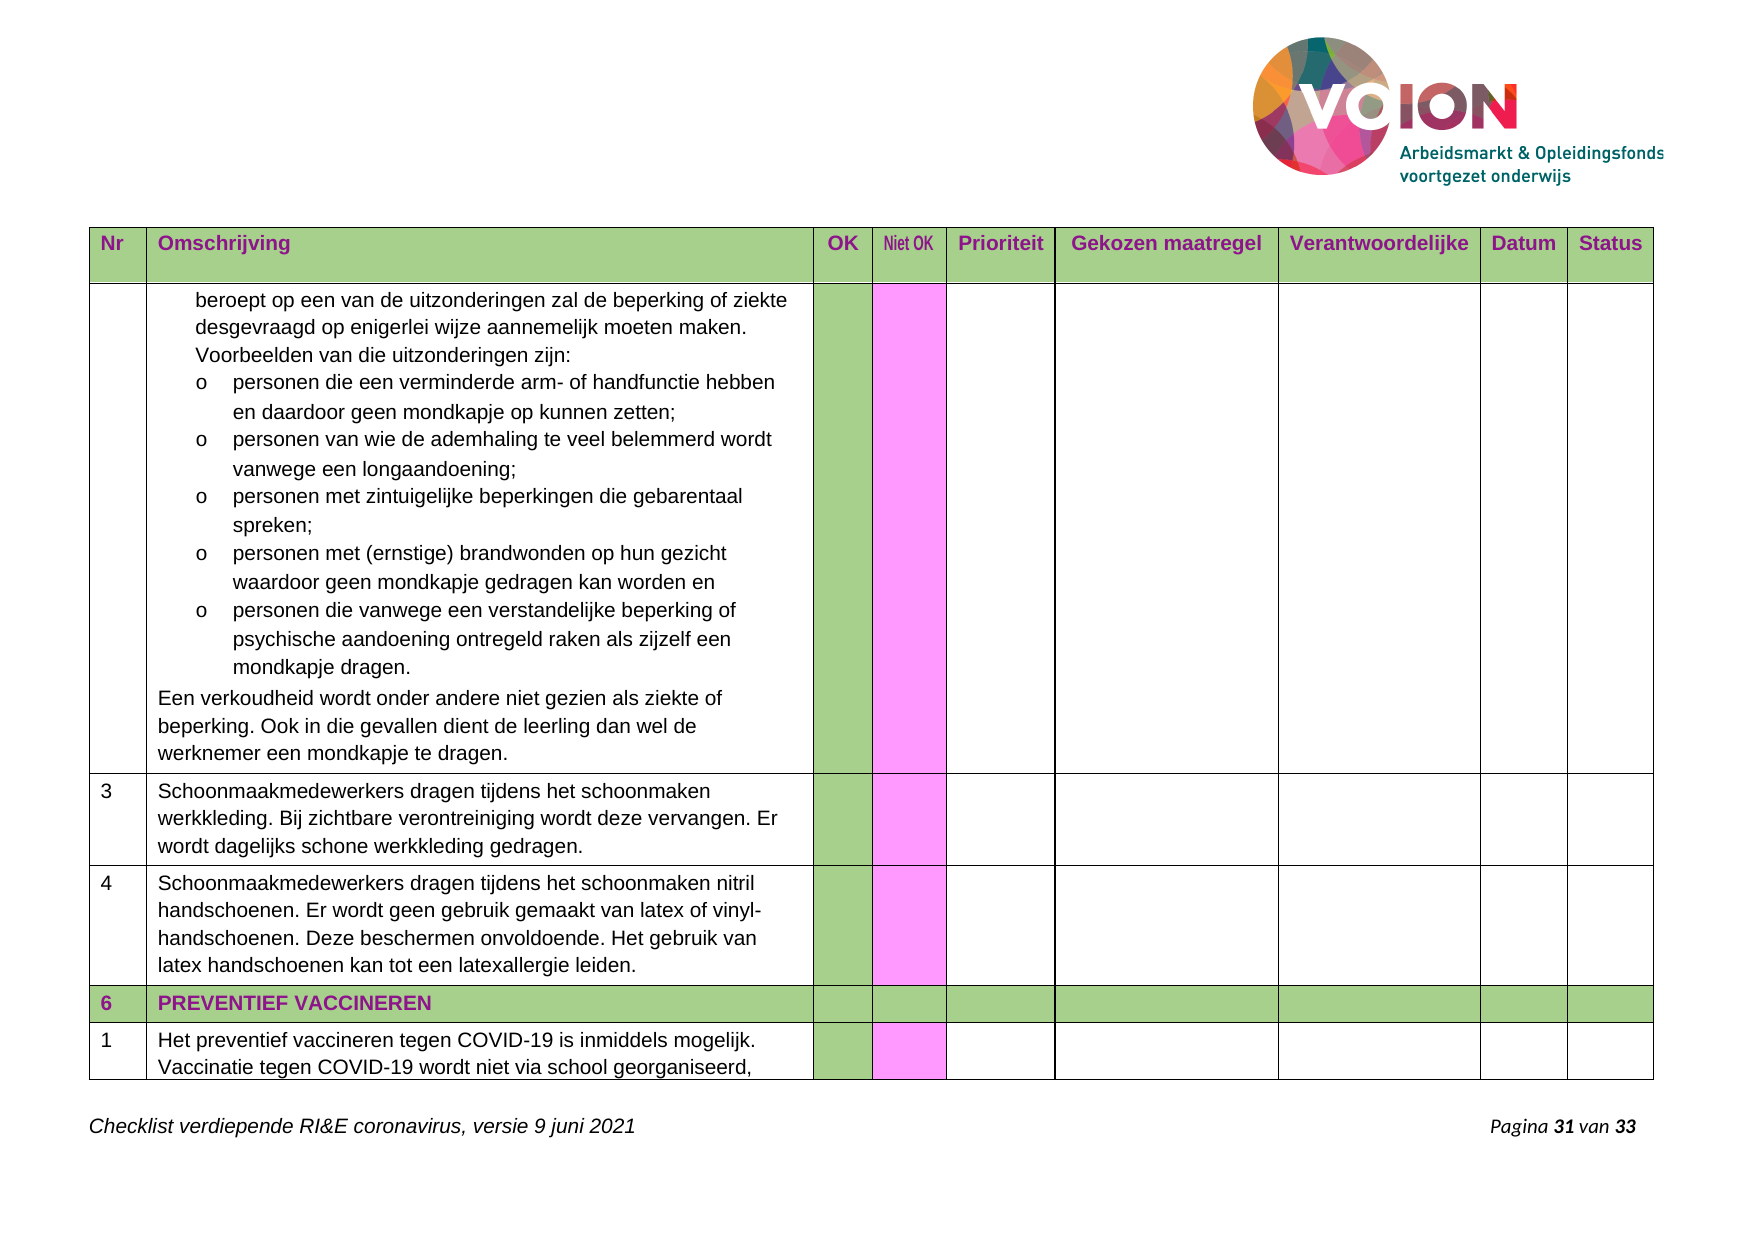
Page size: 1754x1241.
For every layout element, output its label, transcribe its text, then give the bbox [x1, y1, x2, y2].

table_header OK [814, 228, 872, 282]
table_cell [1568, 866, 1653, 985]
table_header Status [1568, 228, 1653, 282]
table_cell [1568, 1023, 1653, 1079]
table_cell [1056, 284, 1278, 773]
table_cell [814, 986, 872, 1022]
table_cell [1279, 774, 1480, 865]
table_cell [1568, 774, 1653, 865]
table_cell [1481, 1023, 1567, 1079]
table_cell 6 [90, 986, 146, 1022]
table_cell [1056, 866, 1278, 985]
table_cell [947, 866, 1054, 985]
table_header Nr [90, 228, 146, 282]
table_cell [873, 866, 946, 985]
table_cell [947, 986, 1054, 1022]
table_header Niet OK [873, 228, 946, 282]
table_header Verantwoordelijke [1279, 228, 1480, 282]
table_cell Schoonmaakmedewerkers dragen tijdens het schoonmaken nitril handschoenen. Er wordt geen gebruik gemaakt van latex of vinyl-handschoenen. Deze beschermen onvoldoende. Het gebruik van latex handschoenen kan tot een latexallergie leiden. [147, 866, 813, 985]
table_cell 1 [90, 1023, 146, 1079]
table_cell [1481, 284, 1567, 773]
table_cell 4 [90, 866, 146, 985]
table_cell [1056, 986, 1278, 1022]
table_header Datum [1481, 228, 1567, 282]
table_cell [1056, 1023, 1278, 1079]
table_cell [947, 284, 1054, 773]
table_cell [814, 1023, 872, 1079]
table_cell 3 [90, 774, 146, 865]
table_cell [1481, 986, 1567, 1022]
table_cell [873, 284, 946, 773]
table_cell [947, 1023, 1054, 1079]
table_cell Schoonmaakmedewerkers dragen tijdens het schoonmaken werkkleding. Bij zichtbare verontreiniging wordt deze vervangen. Er wordt dagelijks schone werkkleding gedragen. [147, 774, 813, 865]
table_cell [1481, 774, 1567, 865]
table_cell [873, 986, 946, 1022]
table_cell [1568, 986, 1653, 1022]
table_header Prioriteit [947, 228, 1054, 282]
table_cell [814, 284, 872, 773]
table_cell [1279, 1023, 1480, 1079]
picture [1251, 33, 1663, 187]
table_cell [1056, 774, 1278, 865]
table_cell [814, 774, 872, 865]
table_cell PREVENTIEF VACCINEREN [147, 986, 813, 1022]
table_cell [947, 774, 1054, 865]
table_cell [1568, 284, 1653, 773]
table_cell [1481, 866, 1567, 985]
table_cell [814, 866, 872, 985]
table_header Gekozen maatregel [1056, 228, 1278, 282]
table_cell [1279, 986, 1480, 1022]
table_header Omschrijving [147, 228, 813, 282]
table_cell [873, 1023, 946, 1079]
table_cell [873, 774, 946, 865]
table_cell 1 [90, 284, 146, 773]
table_cell [1279, 866, 1480, 985]
table_cell [1279, 284, 1480, 773]
